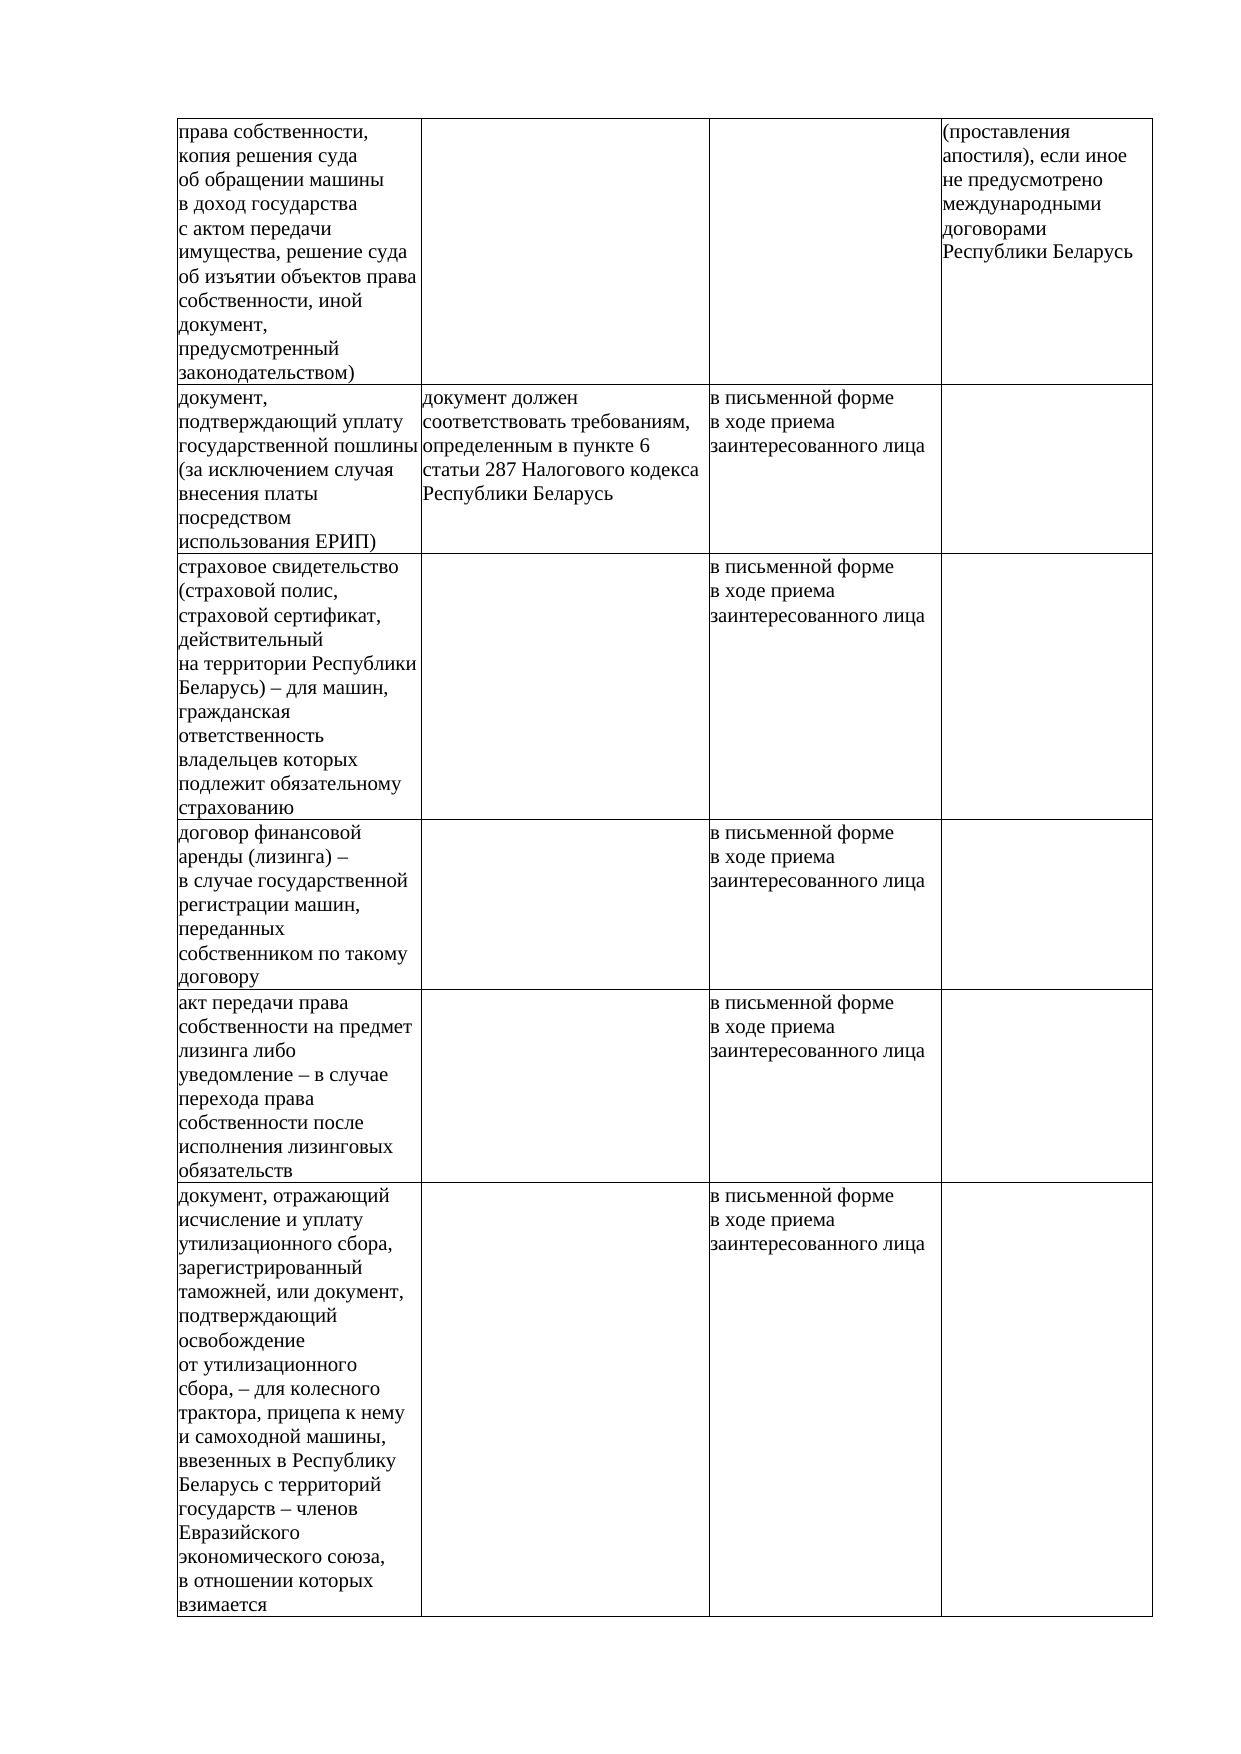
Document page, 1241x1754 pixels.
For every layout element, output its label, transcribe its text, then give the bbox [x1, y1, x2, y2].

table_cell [710, 119, 941, 384]
table_cell [942, 554, 1152, 819]
table_cell в письменной форме в ходе приема заинтересованного лица [710, 990, 941, 1182]
table_cell [942, 990, 1152, 1182]
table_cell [178, 119, 421, 384]
table_cell [942, 820, 1152, 988]
table_cell [422, 554, 709, 819]
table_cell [710, 1183, 941, 1616]
table_cell документ должен соответствовать требованиям, определенным в пункте 6 статьи 287 Налогового кодекса Республики Беларусь [422, 385, 709, 553]
table_cell в письменной форме в ходе приема заинтересованного лица [710, 385, 941, 553]
table_cell страховое свидетельство (страховой полис, страховой сертификат, действительный на территории Республики Беларусь) – для машин, гражданская ответственность владельцев которых подлежит обязательному страхованию [178, 554, 421, 819]
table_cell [942, 119, 1152, 384]
table_cell [942, 1183, 1152, 1616]
table_cell [422, 990, 709, 1182]
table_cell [422, 119, 709, 384]
table_cell договор финансовой аренды (лизинга) – в случае государственной регистрации машин, переданных собственником по такому договору [178, 820, 421, 988]
table_cell в письменной форме в ходе приема заинтересованного лица [710, 554, 941, 819]
table_cell акт передачи права собственности на предмет лизинга либо уведомление – в случае перехода права собственности после исполнения лизинговых обязательств [178, 990, 421, 1182]
table_cell [942, 385, 1152, 553]
table_cell в письменной форме в ходе приема заинтересованного лица [710, 820, 941, 988]
table_cell [422, 1183, 709, 1616]
table_cell документ, подтверждающий уплату государственной пошлины (за исключением случая внесения платы посредством использования ЕРИП) [178, 385, 421, 553]
table_cell [422, 820, 709, 988]
